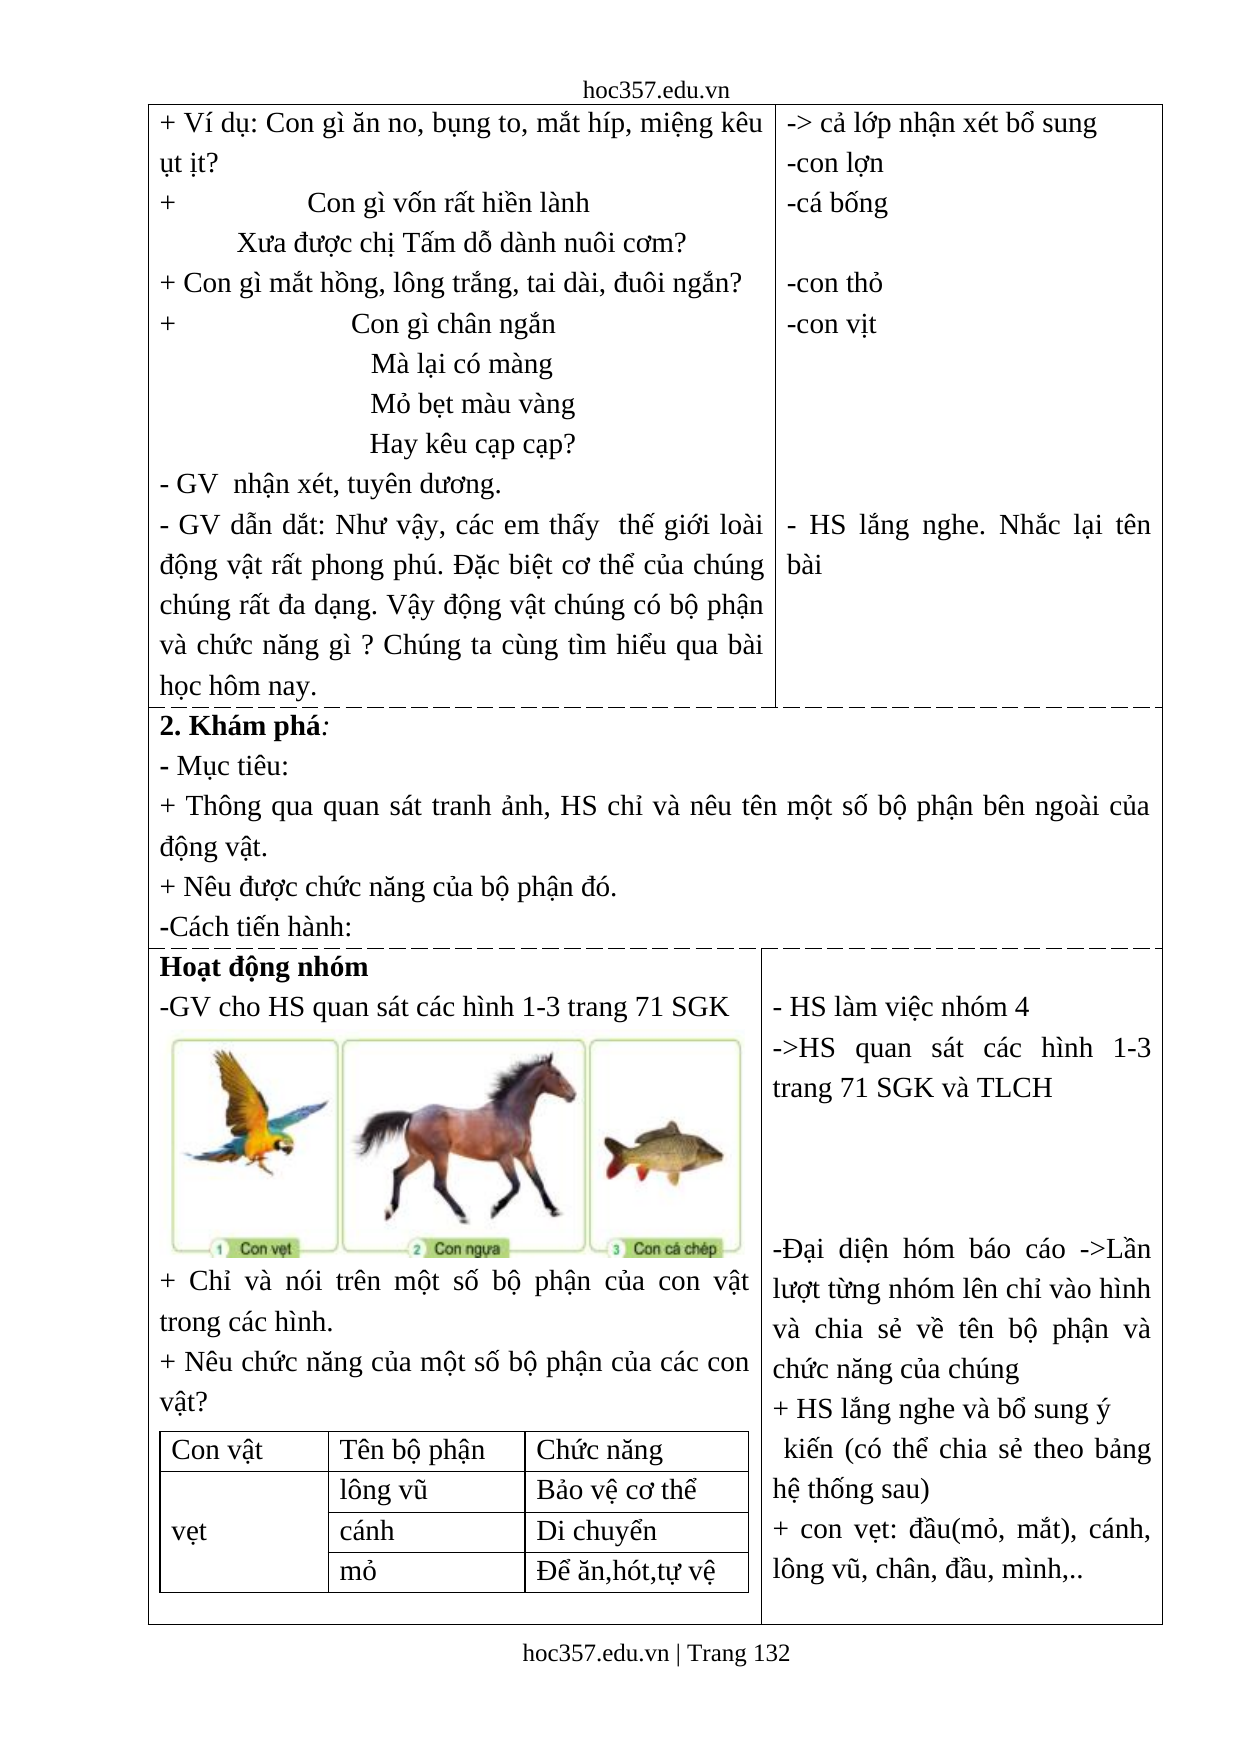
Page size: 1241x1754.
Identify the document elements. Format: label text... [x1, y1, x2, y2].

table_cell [762, 1431, 1162, 1624]
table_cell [149, 105, 775, 707]
table_cell - HS làm việc nhóm 4 ->HS quan sát các hình 1-3 trang 71 SGK và TLCH -Đại diện hóm báo cáo ->Lần lượt từng nhóm lên chỉ vào hình và chia sẻ về tên bộ phận và chức năng của chúng + HS lắng nghe và bổ sung ý [762, 948, 1162, 1431]
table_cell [149, 1431, 761, 1624]
table_cell 2. Khám phá: - Mục tiêu: + Thông qua quan sát tranh ảnh, HS chỉ và nêu tên một số bộ phận bên ngoài của động vật. + Nêu được chức năng của bộ phận đó. -Cách tiến hành: [149, 707, 1162, 948]
picture [159, 1029, 746, 1258]
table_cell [776, 105, 1162, 707]
table_cell Hoạt động nhóm -GV cho HS quan sát các hình 1-3 trang 71 SGK + Chỉ và nói trên một số bộ phận của con vật trong các hình. + Nêu chức năng của một số bộ phận của các con vật? [149, 948, 761, 1431]
